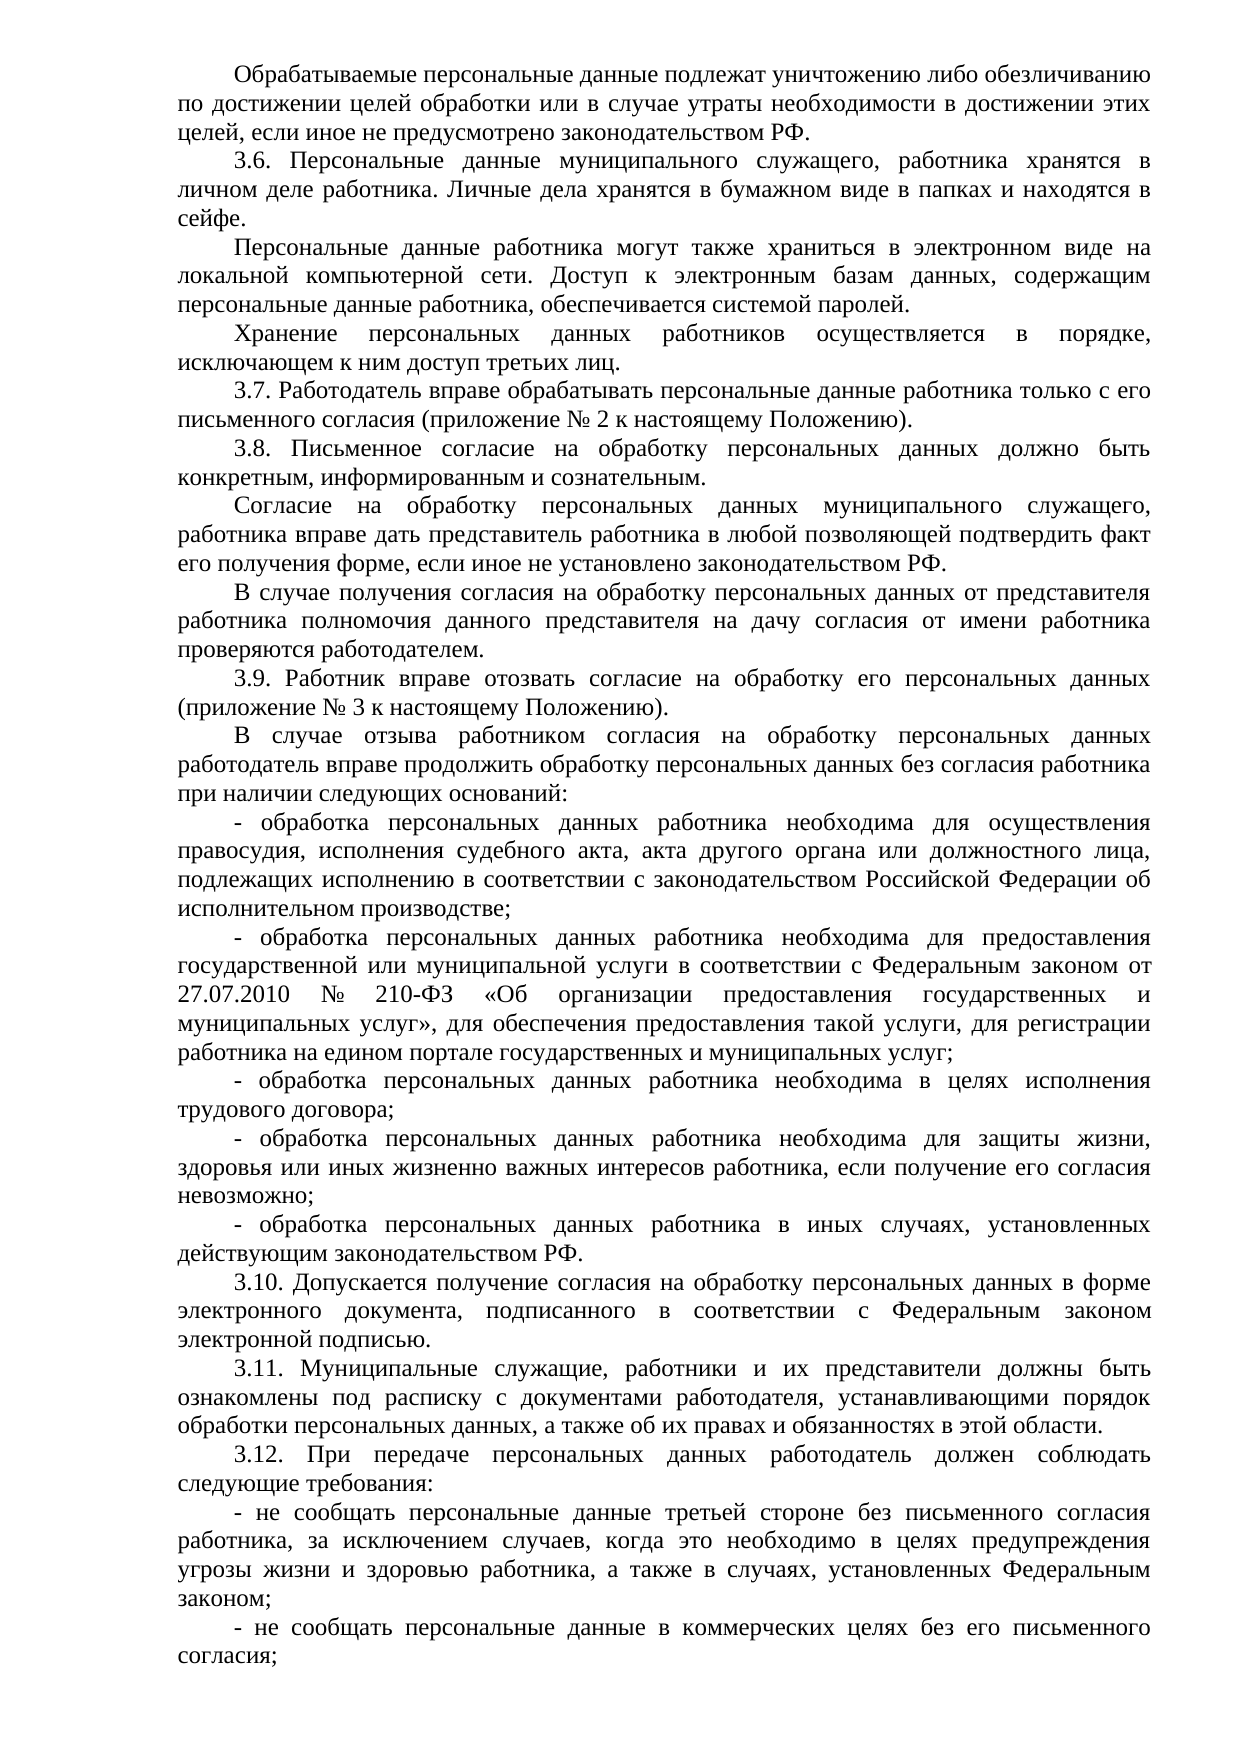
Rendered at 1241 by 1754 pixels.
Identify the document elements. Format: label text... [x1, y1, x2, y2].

text - не сообщать персональные данные в коммерческих целях без его письменного согласия; [177, 1612, 1152, 1669]
text - обработка персональных данных работника необходима для предоставления государственной или муниципальной услуги в соответствии с Федеральным законом от 27.07.2010 № 210-ФЗ «Об организации предоставления государственных и муниципальных услуг», для обеспечения предоставления такой услуги, для регистрации работника на едином портале государственных и муниципальных услуг; [177, 922, 1152, 1065]
text - обработка персональных данных работника необходима для защиты жизни, здоровья или иных жизненно важных интересов работника, если получение его согласия невозможно; [177, 1123, 1152, 1209]
text 3.8. Письменное согласие на обработку персональных данных должно быть конкретным, информированным и сознательным. [177, 433, 1152, 490]
text В случае отзыва работником согласия на обработку персональных данных работодатель вправе продолжить обработку персональных данных без согласия работника при наличии следующих оснований: [177, 720, 1152, 807]
text 3.9. Работник вправе отозвать согласие на обработку его персональных данных (приложение № 3 к настоящему Положению). [177, 663, 1152, 720]
text - обработка персональных данных работника в иных случаях, установленных действующим законодательством РФ. [177, 1209, 1152, 1267]
text 3.11. Муниципальные служащие, работники и их представители должны быть ознакомлены под расписку с документами работодателя, устанавливающими порядок обработки персональных данных, а также об их правах и обязанностях в этой области. [177, 1353, 1152, 1439]
text 3.6. Персональные данные муниципального служащего, работника хранятся в личном деле работника. Личные дела хранятся в бумажном виде в папках и находятся в сейфе. [177, 145, 1152, 232]
text Обрабатываемые персональные данные подлежат уничтожению либо обезличиванию по достижении целей обработки или в случае утраты необходимости в достижении этих целей, если иное не предусмотрено законодательством РФ. [177, 59, 1152, 145]
text В случае получения согласия на обработку персональных данных от представителя работника полномочия данного представителя на дачу согласия от имени работника проверяются работодателем. [177, 577, 1152, 663]
text - не сообщать персональные данные третьей стороне без письменного согласия работника, за исключением случаев, когда это необходимо в целях предупреждения угрозы жизни и здоровью работника, а также в случаях, установленных Федеральным законом; [177, 1497, 1152, 1612]
text Персональные данные работника могут также храниться в электронном виде на локальной компьютерной сети. Доступ к электронным базам данных, содержащим персональные данные работника, обеспечивается системой паролей. [177, 232, 1152, 318]
text 3.7. Работодатель вправе обрабатывать персональные данные работника только с его письменного согласия (приложение № 2 к настоящему Положению). [177, 375, 1152, 433]
text Хранение персональных данных работников осуществляется в порядке, исключающем к ним доступ третьих лиц. [177, 318, 1152, 375]
text 3.10. Допускается получение согласия на обработку персональных данных в форме электронного документа, подписанного в соответствии с Федеральным законом электронной подписью. [177, 1267, 1152, 1353]
text - обработка персональных данных работника необходима в целях исполнения трудового договора; [177, 1065, 1152, 1123]
text 3.12. При передаче персональных данных работодатель должен соблюдать следующие требования: [177, 1439, 1152, 1497]
text - обработка персональных данных работника необходима для осуществления правосудия, исполнения судебного акта, акта другого органа или должностного лица, подлежащих исполнению в соответствии с законодательством Российской Федерации об исполнительном производстве; [177, 807, 1152, 922]
text Согласие на обработку персональных данных муниципального служащего, работника вправе дать представитель работника в любой позволяющей подтвердить факт его получения форме, если иное не установлено законодательством РФ. [177, 490, 1152, 577]
